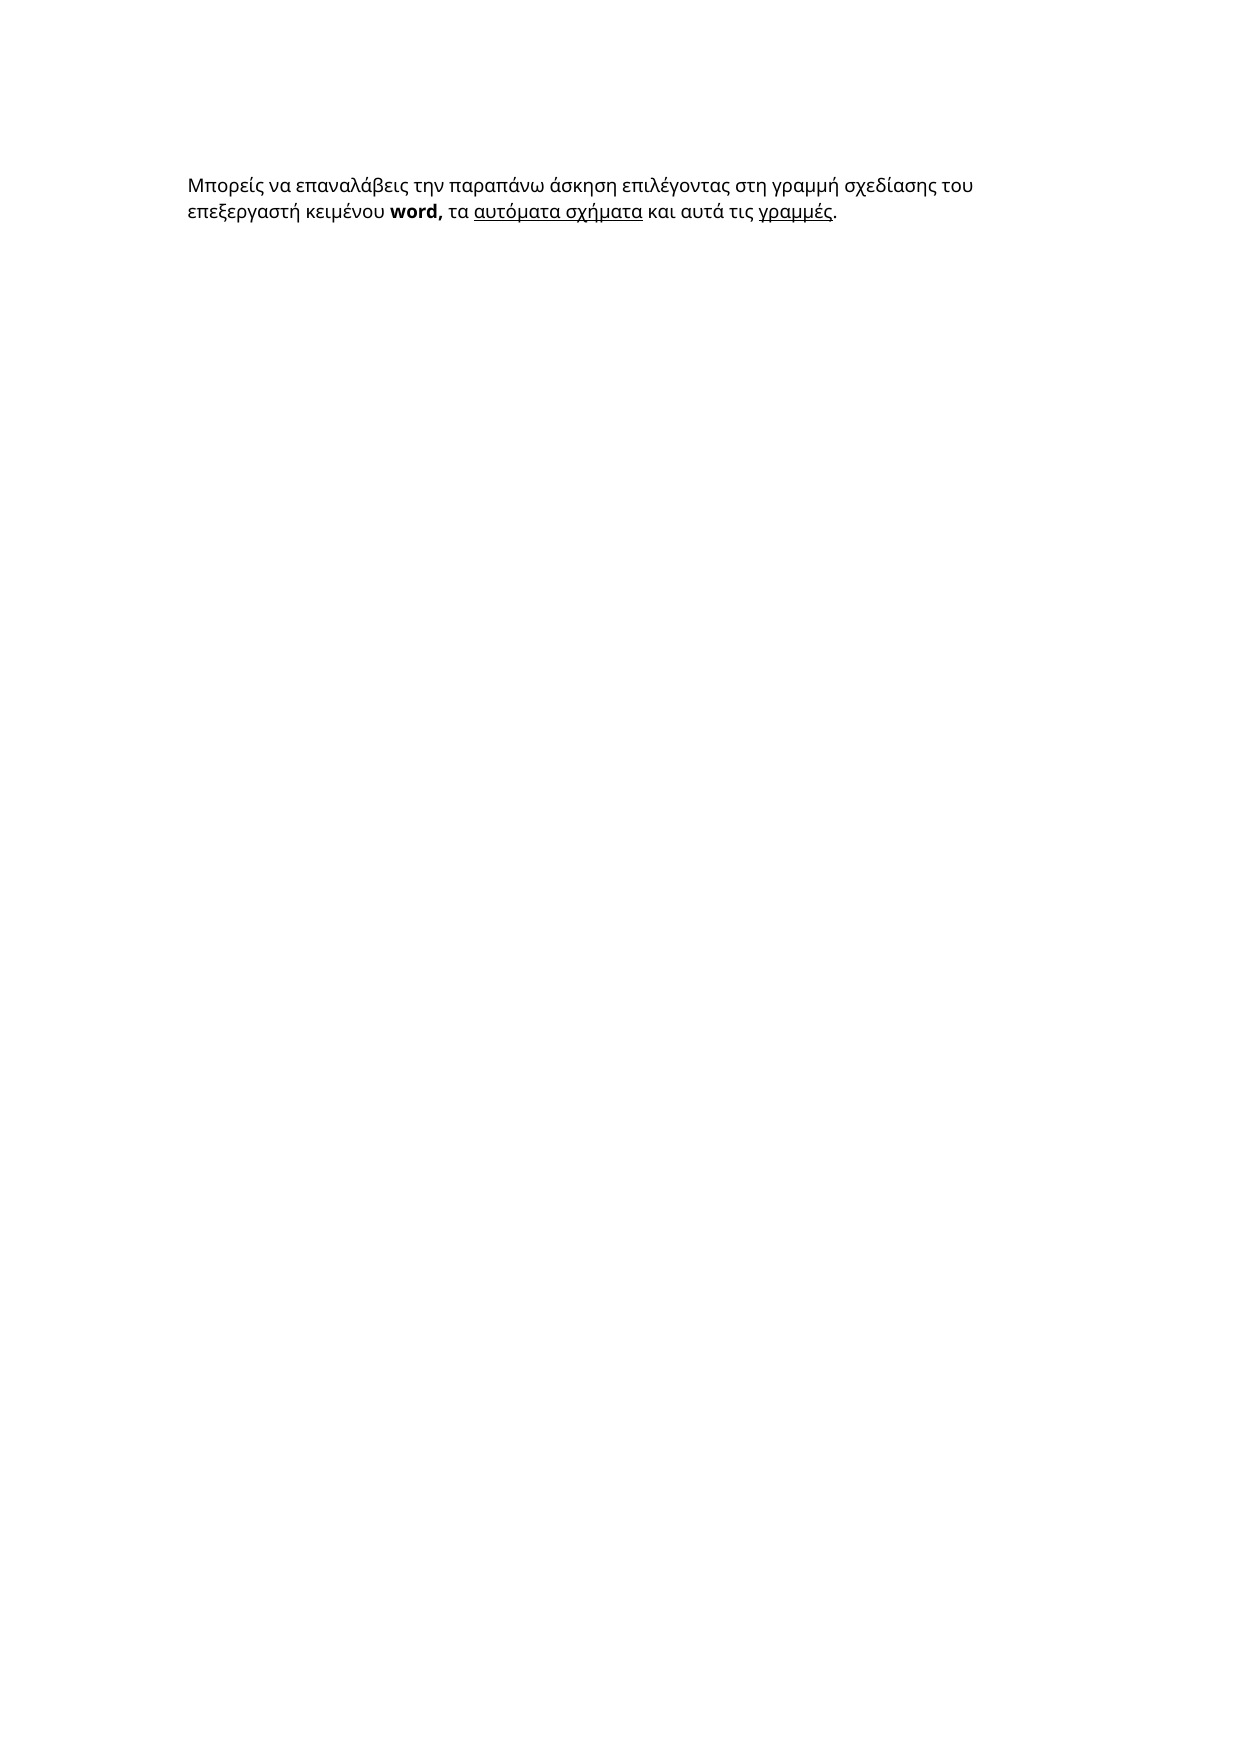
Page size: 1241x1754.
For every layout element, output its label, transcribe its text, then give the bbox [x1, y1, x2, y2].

text Μπορείς να επαναλάβεις την παραπάνω άσκηση επιλέγοντας στη γραμμή σχεδίασης του επεξεργαστή κειμένου word, τα αυτόματα σχήματα και αυτά τις γραμμές. [187, 173, 1053, 224]
